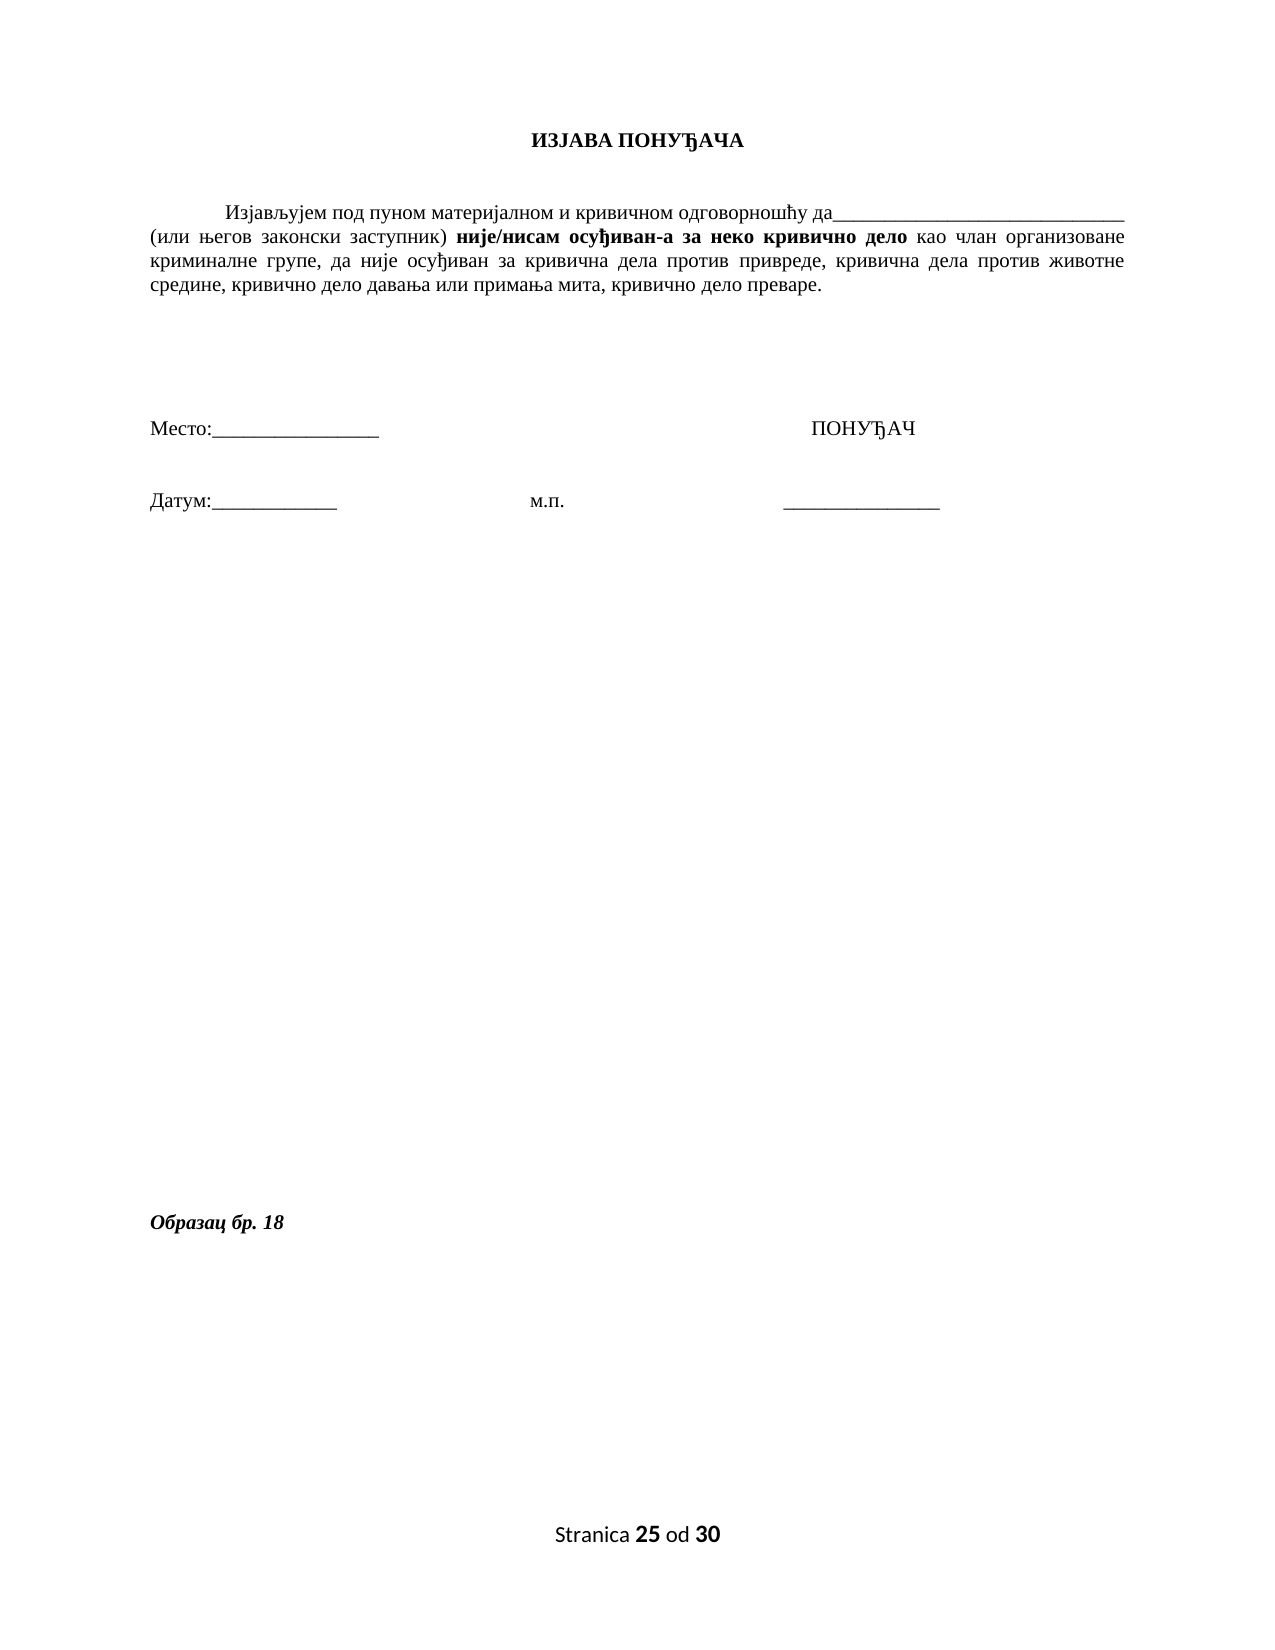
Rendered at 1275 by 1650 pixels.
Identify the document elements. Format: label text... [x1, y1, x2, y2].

text Образац бр. 18 [150, 1210, 1125, 1234]
text Место:________________ ПОНУЂАЧ [150, 416, 1125, 440]
text Изјављујем под пуном материјалном и кривичном одговорношћу да____________________________ (или његов законски заступник) није/нисам осуђиван-а за неко кривично дело као члан организоване криминалне групе, да није осуђиван за кривична дела против привреде, кривична дела против животне средине, кривично дело давања или примања мита, кривично дело преваре. [150, 200, 1125, 296]
text Датум:____________ м.п. _______________ [150, 488, 1125, 512]
text ИЗЈАВА ПОНУЂАЧА [150, 127, 1125, 152]
